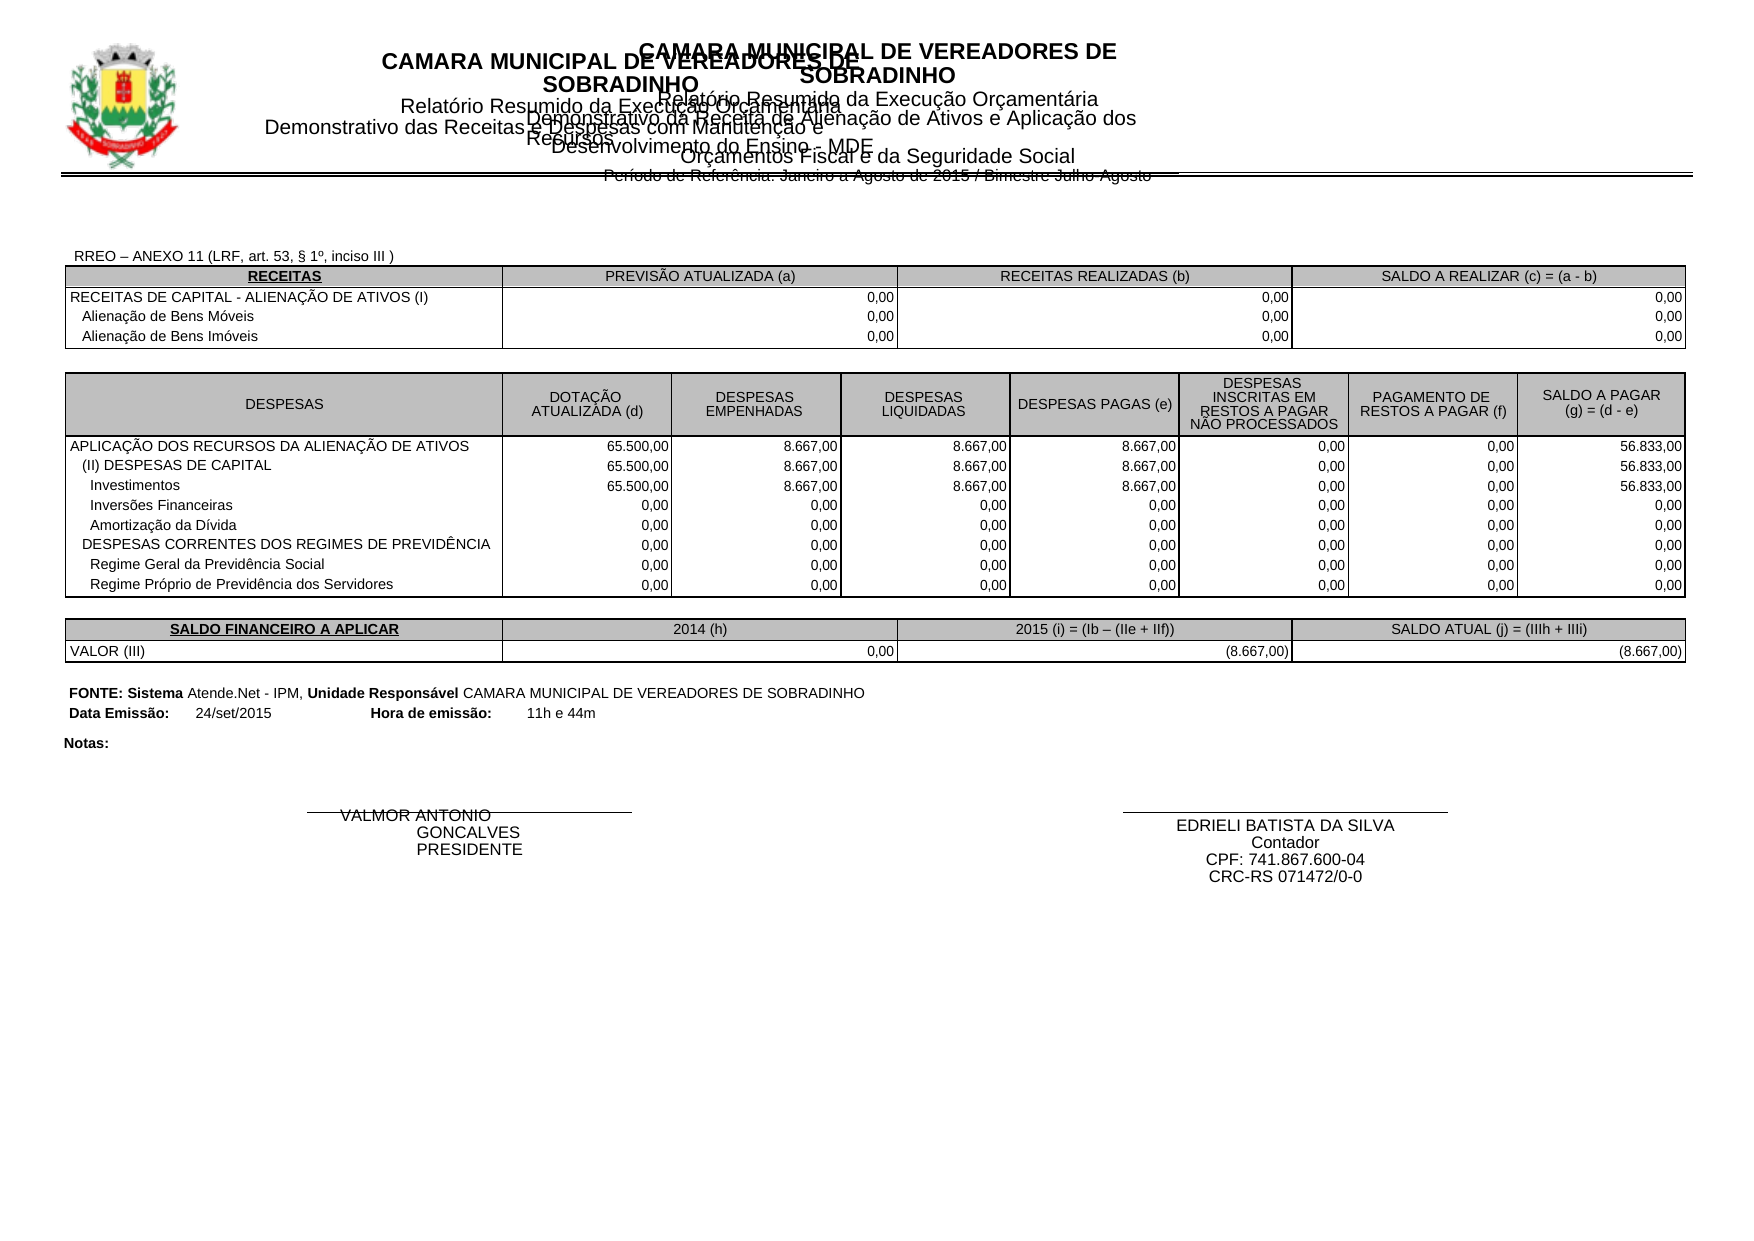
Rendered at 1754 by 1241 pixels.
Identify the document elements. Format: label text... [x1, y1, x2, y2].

table_header 2014 (h) [503, 620, 897, 640]
table_cell 0,00 [503, 288, 897, 307]
table_cell 0,00 [1293, 307, 1685, 327]
table_cell 0,00 [1293, 288, 1685, 307]
table_cell 56.833,00 56.833,00 56.833,00 0,00 0,00 0,00 0,00 0,00 [1518, 437, 1684, 596]
table_cell 0,00 [898, 327, 1291, 348]
table_cell VALOR (III) [66, 641, 502, 661]
text Período de Referência: Janeiro a Agosto de 2015 / Bimestre Julho-Agosto [557, 167, 1198, 184]
table_cell 0,00 [1293, 327, 1685, 348]
table_header DESPESAS LIQUIDADAS [842, 374, 1009, 435]
table_cell 0,00 [503, 641, 897, 661]
text EDRIELI BATISTA DA SILVA [1175, 817, 1396, 835]
table_header RECEITAS REALIZADAS (b) [898, 267, 1291, 286]
text VALMOR ANTONIO GONCALVES PRESIDENTE [340, 808, 599, 858]
table_cell 0,00 [898, 307, 1291, 327]
table_cell 0,00 0,00 0,00 0,00 0,00 0,00 0,00 0,00 [1349, 437, 1517, 596]
table_cell Alienação de Bens Móveis [66, 307, 502, 327]
table_header DESPESAS EMPENHADAS [672, 374, 840, 435]
table_header DESPESAS [66, 374, 502, 435]
text RREO – ANEXO 11 (LRF, art. 53, § 1º, inciso III ) [74, 248, 1698, 265]
table_cell APLICAÇÃO DOS RECURSOS DA ALIENAÇÃO DE ATIVOS (II) DESPESAS DE CAPITAL Investimentos Inversões Financeiras Amortização da Dívida DESPESAS CORRENTES DOS REGIMES DE PREVIDÊNCIA Regime Geral da Previdência Social Regime Próprio de Previdência dos Servidores [66, 437, 502, 596]
table_header SALDO A REALIZAR (c) = (a - b) [1293, 267, 1685, 286]
table_header SALDO FINANCEIRO A APLICAR [66, 620, 502, 640]
table_cell 65.500,00 65.500,00 65.500,00 0,00 0,00 0,00 0,00 0,00 [503, 437, 671, 596]
table_cell RECEITAS DE CAPITAL - ALIENAÇÃO DE ATIVOS (I) [66, 288, 502, 307]
text Notas: [64, 735, 1229, 752]
subtitle CAMARA MUNICIPAL DE VEREADORES DE SOBRADINHO [557, 40, 1198, 89]
table_cell Alienação de Bens Imóveis [66, 327, 502, 348]
picture [64, 43, 180, 170]
text Contador [1175, 835, 1396, 851]
subtitle Relatório Resumido da Execução Orçamentária Demonstrativo da Receita de Alienação de Ativos e Aplicação dos Recursos [526, 90, 1229, 149]
table_cell 8.667,00 8.667,00 8.667,00 0,00 0,00 0,00 0,00 0,00 [1011, 437, 1178, 596]
table_header DESPESAS PAGAS (e) [1011, 374, 1178, 435]
table_cell 0,00 [503, 327, 897, 348]
table_cell 8.667,00 8.667,00 8.667,00 0,00 0,00 0,00 0,00 0,00 [842, 437, 1009, 596]
table_header PAGAMENTO DE RESTOS A PAGAR (f) [1349, 374, 1517, 435]
table_cell 0,00 0,00 0,00 0,00 0,00 0,00 0,00 0,00 [1180, 437, 1348, 596]
table_cell 0,00 [503, 307, 897, 327]
text FONTE: Sistema Atende.Net - IPM, Unidade Responsável CAMARA MUNICIPAL DE VEREADORES DE SOBRADINHO [69, 684, 1229, 701]
table_cell (8.667,00) [898, 641, 1291, 661]
table_header PREVISÃO ATUALIZADA (a) [503, 267, 897, 286]
table_header DOTAÇÃO ATUALIZADA (d) [503, 374, 671, 435]
text Data Emissão: 24/set/2015 Hora de emissão: 11h e 44m [69, 704, 1698, 721]
table_header SALDO A PAGAR (g) = (d - e) [1518, 374, 1684, 435]
table_cell 8.667,00 8.667,00 8.667,00 0,00 0,00 0,00 0,00 0,00 [672, 437, 840, 596]
table_header 2015 (i) = (Ib – (IIe + IIf)) [898, 620, 1291, 640]
table_cell 0,00 [898, 288, 1291, 307]
table_header DESPESAS INSCRITAS EM RESTOS A PAGAR NÃO PROCESSADOS [1180, 374, 1348, 435]
text Orçamentos Fiscal e da Seguridade Social [557, 149, 1198, 167]
text CPF: 741.867.600-04 CRC-RS 071472/0-0 [1206, 852, 1365, 886]
table_header SALDO ATUAL (j) = (IIIh + IIIi) [1293, 620, 1685, 640]
table_header RECEITAS [66, 267, 502, 286]
table_cell (8.667,00) [1293, 641, 1685, 661]
